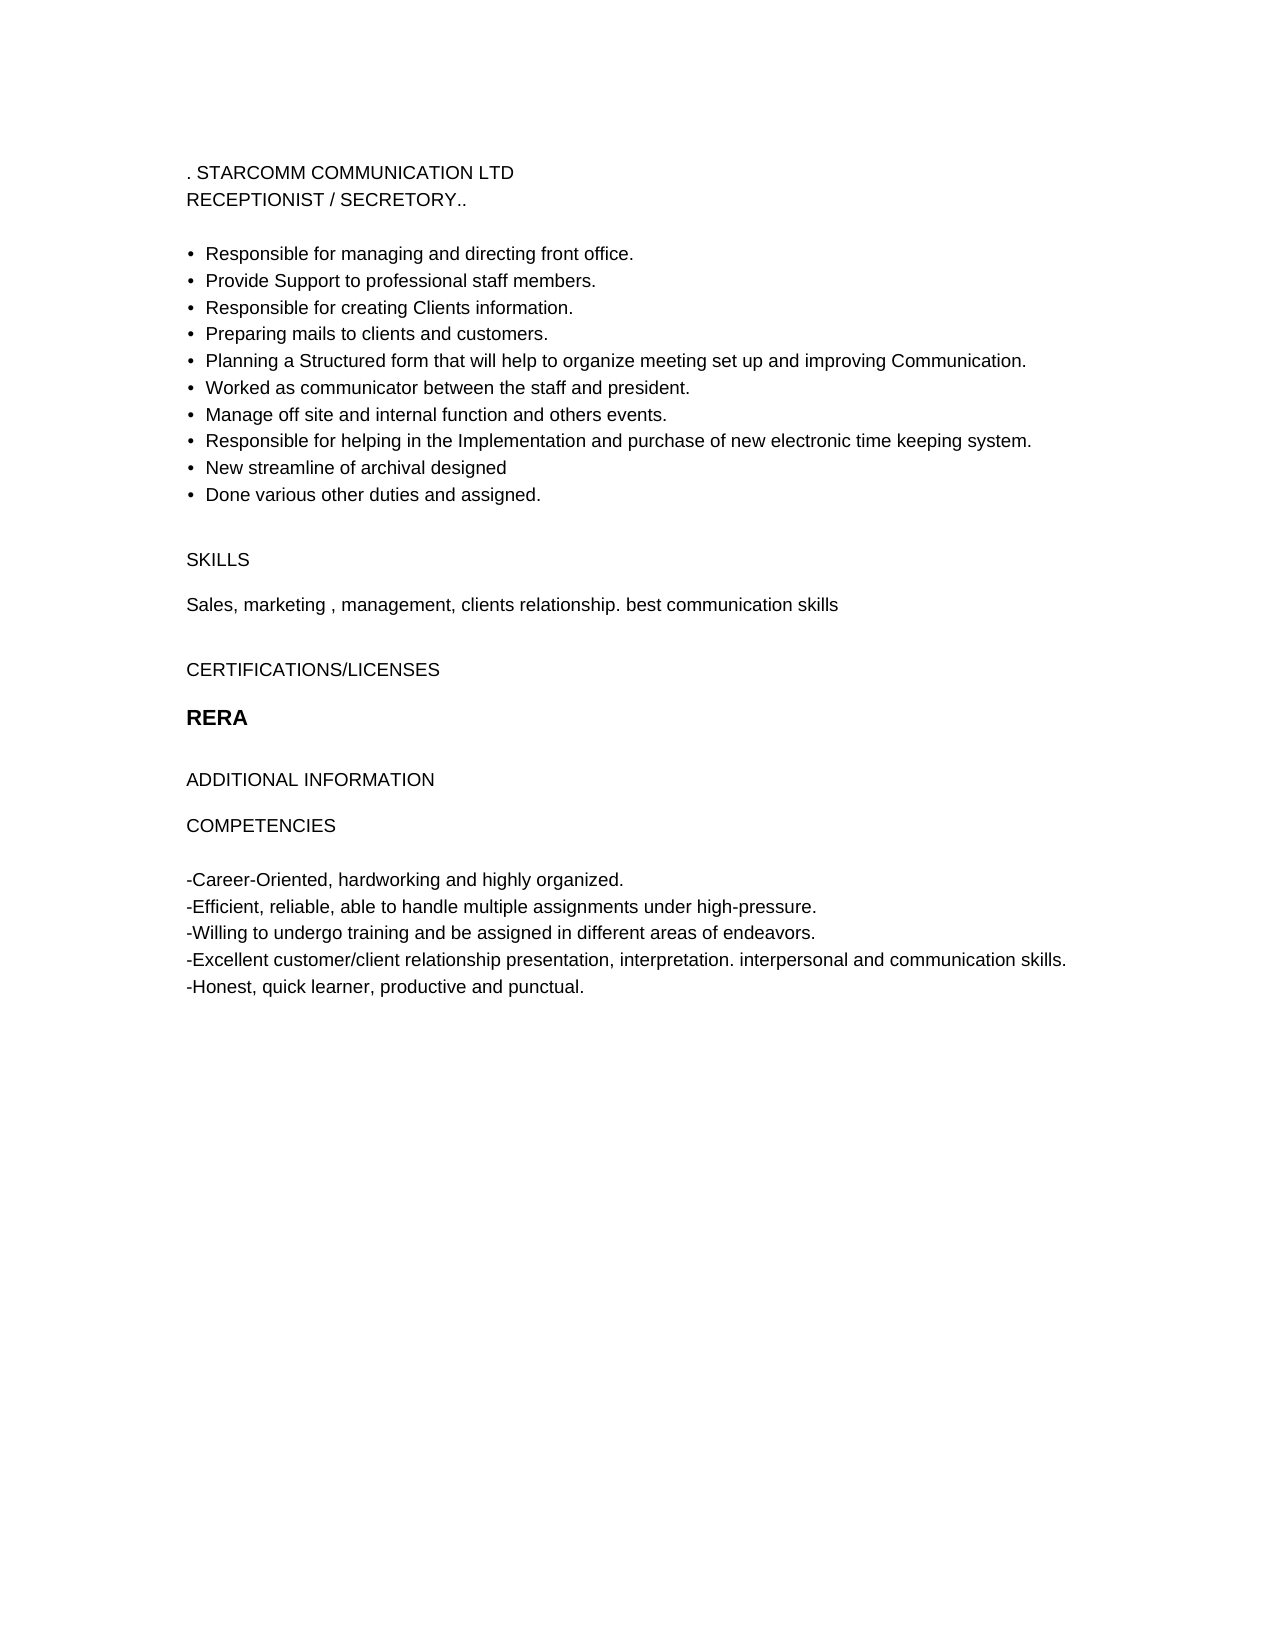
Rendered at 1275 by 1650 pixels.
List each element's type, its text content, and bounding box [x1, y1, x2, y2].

text CERTIFICATIONS/LICENSES [186, 658, 1087, 680]
list New streamline of archival designed [187, 457, 1087, 479]
text Sales, marketing , management, clients relationship. best communication skills [186, 594, 1087, 616]
text RECEPTIONIST / SECRETORY.. [186, 189, 1087, 210]
list Provide Support to professional staff members. [187, 270, 1087, 291]
list Manage off site and internal function and others events. [187, 403, 1087, 425]
text -Efficient, reliable, able to handle multiple assignments under high-pressure. [186, 895, 1087, 917]
list Done various other duties and assigned. [187, 484, 1087, 505]
text ADDITIONAL INFORMATION [186, 769, 1087, 790]
list Preparing mails to clients and customers. [187, 323, 1087, 345]
list Responsible for helping in the Implementation and purchase of new electronic time keeping system. [187, 430, 1087, 452]
list Responsible for managing and directing front office. [187, 243, 1087, 264]
text SKILLS [186, 548, 1087, 570]
text . STARCOMM COMMUNICATION LTD [186, 162, 1087, 184]
list Responsible for creating Clients information. [187, 296, 1087, 318]
text -Career-Oriented, hardworking and highly organized. [186, 869, 1087, 890]
list Worked as communicator between the staff and president. [187, 377, 1087, 398]
text COMPETENCIES [186, 814, 1087, 836]
text -Willing to undergo training and be assigned in different areas of endeavors. [186, 922, 1087, 944]
list Planning a Structured form that will help to organize meeting set up and improving Communication. [187, 350, 1087, 372]
subtitle RERA [186, 705, 1087, 730]
text -Excellent customer/client relationship presentation, interpretation. interpersonal and communication skills. [186, 949, 1087, 971]
text -Honest, quick learner, productive and punctual. [186, 976, 1087, 997]
